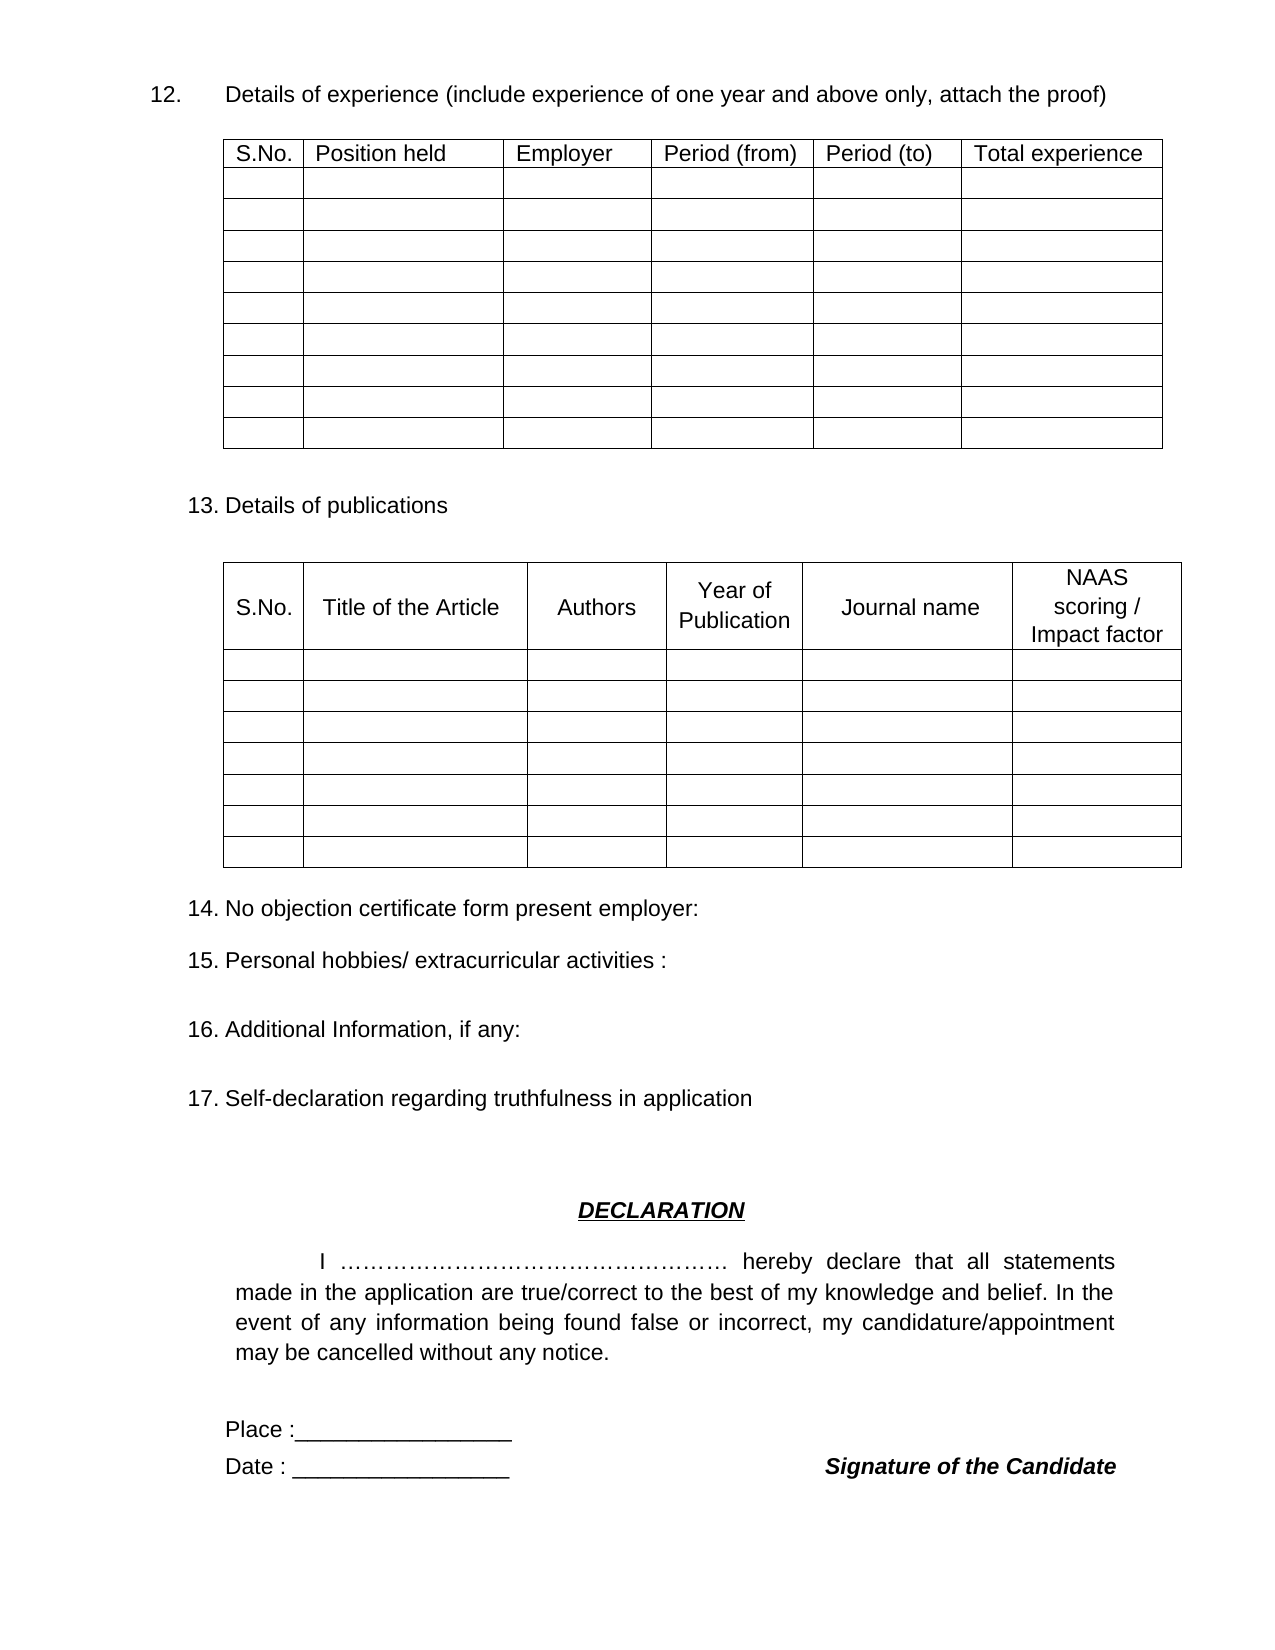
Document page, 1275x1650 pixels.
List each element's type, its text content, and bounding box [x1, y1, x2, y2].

table_cell [814, 262, 961, 292]
table_cell [224, 837, 303, 867]
list No objection certificate form present employer: [187, 894, 1125, 921]
table_cell [962, 418, 1162, 448]
table_cell [224, 199, 303, 229]
table_cell [304, 837, 527, 867]
table_cell [652, 387, 813, 417]
table_cell [304, 806, 527, 836]
table_cell [803, 837, 1012, 867]
text I …………………………………………… hereby declare that all statements made in the application are true/correct to the best of my knowledge and belief. In the event of any information being found false or incorrect, my candidature/appointment may be cancelled without any notice. [235, 1248, 1116, 1365]
table_cell [528, 650, 666, 680]
table_cell [962, 231, 1162, 261]
table_cell [1013, 743, 1181, 773]
list Self-declaration regarding truthfulness in application [187, 1085, 1125, 1112]
table_cell [304, 743, 527, 773]
table_header Period (from) [652, 140, 813, 167]
table_cell [224, 806, 303, 836]
table_header Authors [528, 563, 666, 648]
table_header Period (to) [814, 140, 961, 167]
table_cell [1013, 837, 1181, 867]
table_cell [224, 650, 303, 680]
table_cell [814, 293, 961, 323]
table_cell [652, 199, 813, 229]
table_cell [652, 356, 813, 386]
list Details of publications [187, 492, 1125, 519]
table_cell [962, 293, 1162, 323]
table_cell [224, 387, 303, 417]
table_cell [667, 775, 802, 805]
table_cell [803, 743, 1012, 773]
table_cell [1013, 650, 1181, 680]
table_header Journal name [803, 563, 1012, 648]
table_cell [1013, 775, 1181, 805]
list Personal hobbies/ extracurricular activities : [187, 947, 1125, 974]
table_header NAAS scoring / Impact factor [1013, 563, 1181, 648]
table_cell [304, 775, 527, 805]
table_cell [304, 681, 527, 711]
table_cell [652, 168, 813, 198]
table_header Title of the Article [304, 563, 527, 648]
table_cell [962, 199, 1162, 229]
table_cell [528, 837, 666, 867]
table_cell [652, 293, 813, 323]
table_cell [803, 806, 1012, 836]
table_cell [304, 387, 503, 417]
table_header Year of Publication [667, 563, 802, 648]
table_cell [528, 775, 666, 805]
table_cell [224, 712, 303, 742]
table_cell [504, 262, 651, 292]
table_cell [224, 324, 303, 354]
table_cell [814, 324, 961, 354]
table_cell [224, 262, 303, 292]
text 12. Details of experience (include experience of one year and above only, attach the proof) [150, 81, 1125, 108]
list Additional Information, if any: [187, 1016, 1125, 1043]
table_cell [224, 293, 303, 323]
text DECLARATION [292, 1197, 1031, 1223]
table_cell [504, 356, 651, 386]
table_cell [504, 387, 651, 417]
table_cell [1013, 681, 1181, 711]
table_header Employer [504, 140, 651, 167]
table_cell [962, 168, 1162, 198]
table_header Total experience [962, 140, 1162, 167]
table_cell [803, 775, 1012, 805]
text Place :_________________ [150, 1416, 1125, 1443]
table_cell [304, 199, 503, 229]
table_cell [304, 324, 503, 354]
table_cell [304, 650, 527, 680]
table_cell [667, 743, 802, 773]
table_cell [814, 356, 961, 386]
table_cell [962, 324, 1162, 354]
table_cell [304, 712, 527, 742]
table_cell [504, 293, 651, 323]
table_cell [304, 293, 503, 323]
table_cell [962, 262, 1162, 292]
table_cell [803, 712, 1012, 742]
table_cell [667, 837, 802, 867]
table_cell [667, 681, 802, 711]
table_cell [224, 168, 303, 198]
table_cell [224, 775, 303, 805]
table_cell [1013, 712, 1181, 742]
table_header S.No. [224, 140, 303, 167]
table_cell [962, 387, 1162, 417]
table_cell [803, 681, 1012, 711]
table_cell [224, 681, 303, 711]
table_cell [962, 356, 1162, 386]
table_cell [803, 650, 1012, 680]
table_cell [814, 199, 961, 229]
table_cell [224, 356, 303, 386]
table_cell [1013, 806, 1181, 836]
table_cell [304, 168, 503, 198]
table_cell [528, 806, 666, 836]
table_cell [504, 418, 651, 448]
table_cell [504, 199, 651, 229]
table_cell [304, 231, 503, 261]
table_cell [304, 356, 503, 386]
table_cell [667, 712, 802, 742]
text Date : _________________ Signature of the Candidate [150, 1453, 1125, 1479]
table_cell [652, 324, 813, 354]
table_cell [304, 418, 503, 448]
table_cell [814, 168, 961, 198]
table_cell [667, 650, 802, 680]
table_cell [504, 231, 651, 261]
table_cell [814, 387, 961, 417]
table_cell [528, 712, 666, 742]
table_header Position held [304, 140, 503, 167]
table_cell [528, 681, 666, 711]
table_cell [652, 231, 813, 261]
table_cell [652, 262, 813, 292]
table_cell [814, 418, 961, 448]
table_cell [224, 743, 303, 773]
table_cell [304, 262, 503, 292]
table_cell [224, 231, 303, 261]
table_cell [504, 168, 651, 198]
table_cell [814, 231, 961, 261]
table_cell [652, 418, 813, 448]
table_cell [504, 324, 651, 354]
table_cell [224, 418, 303, 448]
table_header S.No. [224, 563, 303, 648]
table_cell [528, 743, 666, 773]
table_cell [667, 806, 802, 836]
